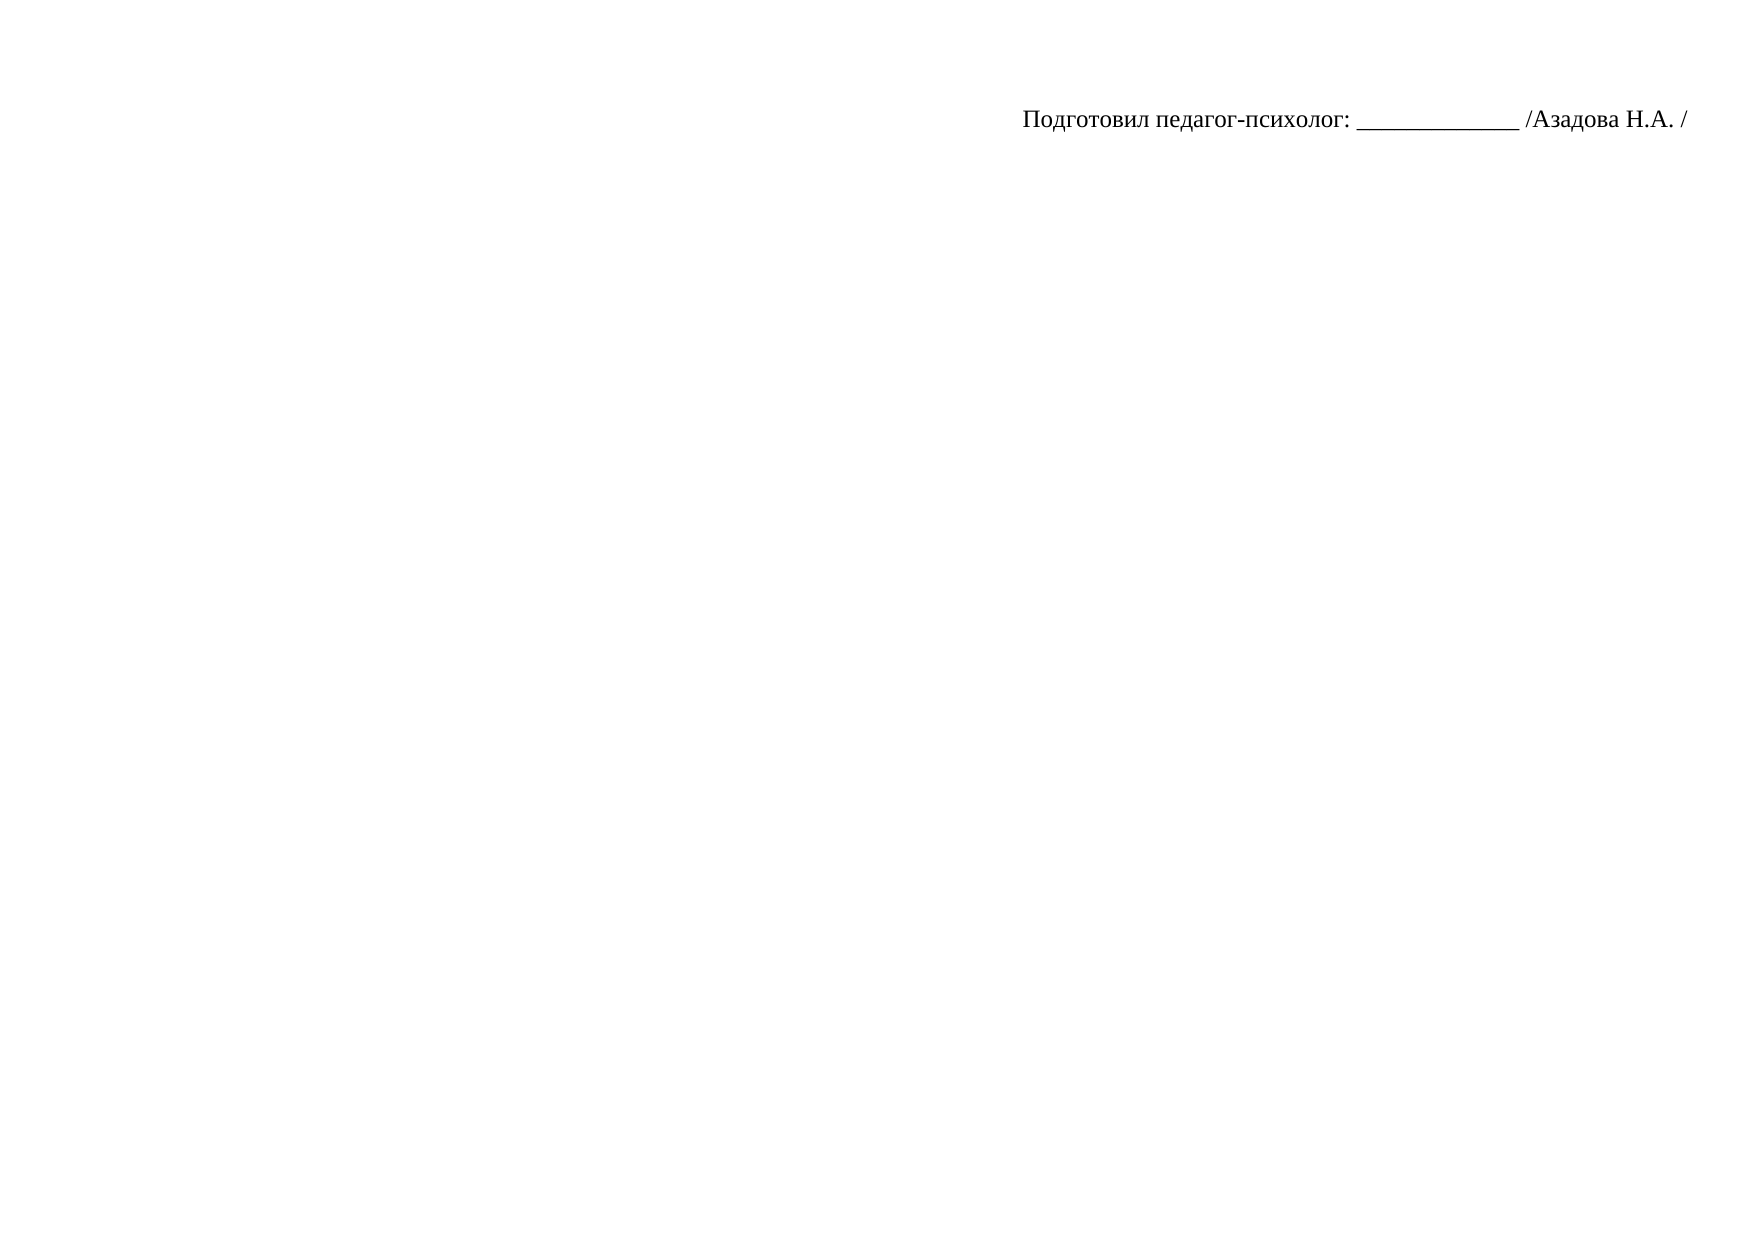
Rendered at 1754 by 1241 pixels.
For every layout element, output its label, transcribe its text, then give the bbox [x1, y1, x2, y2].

text Подготовил педагог-психолог: _____________ /Азадова Н.А. / [118, 104, 1687, 132]
